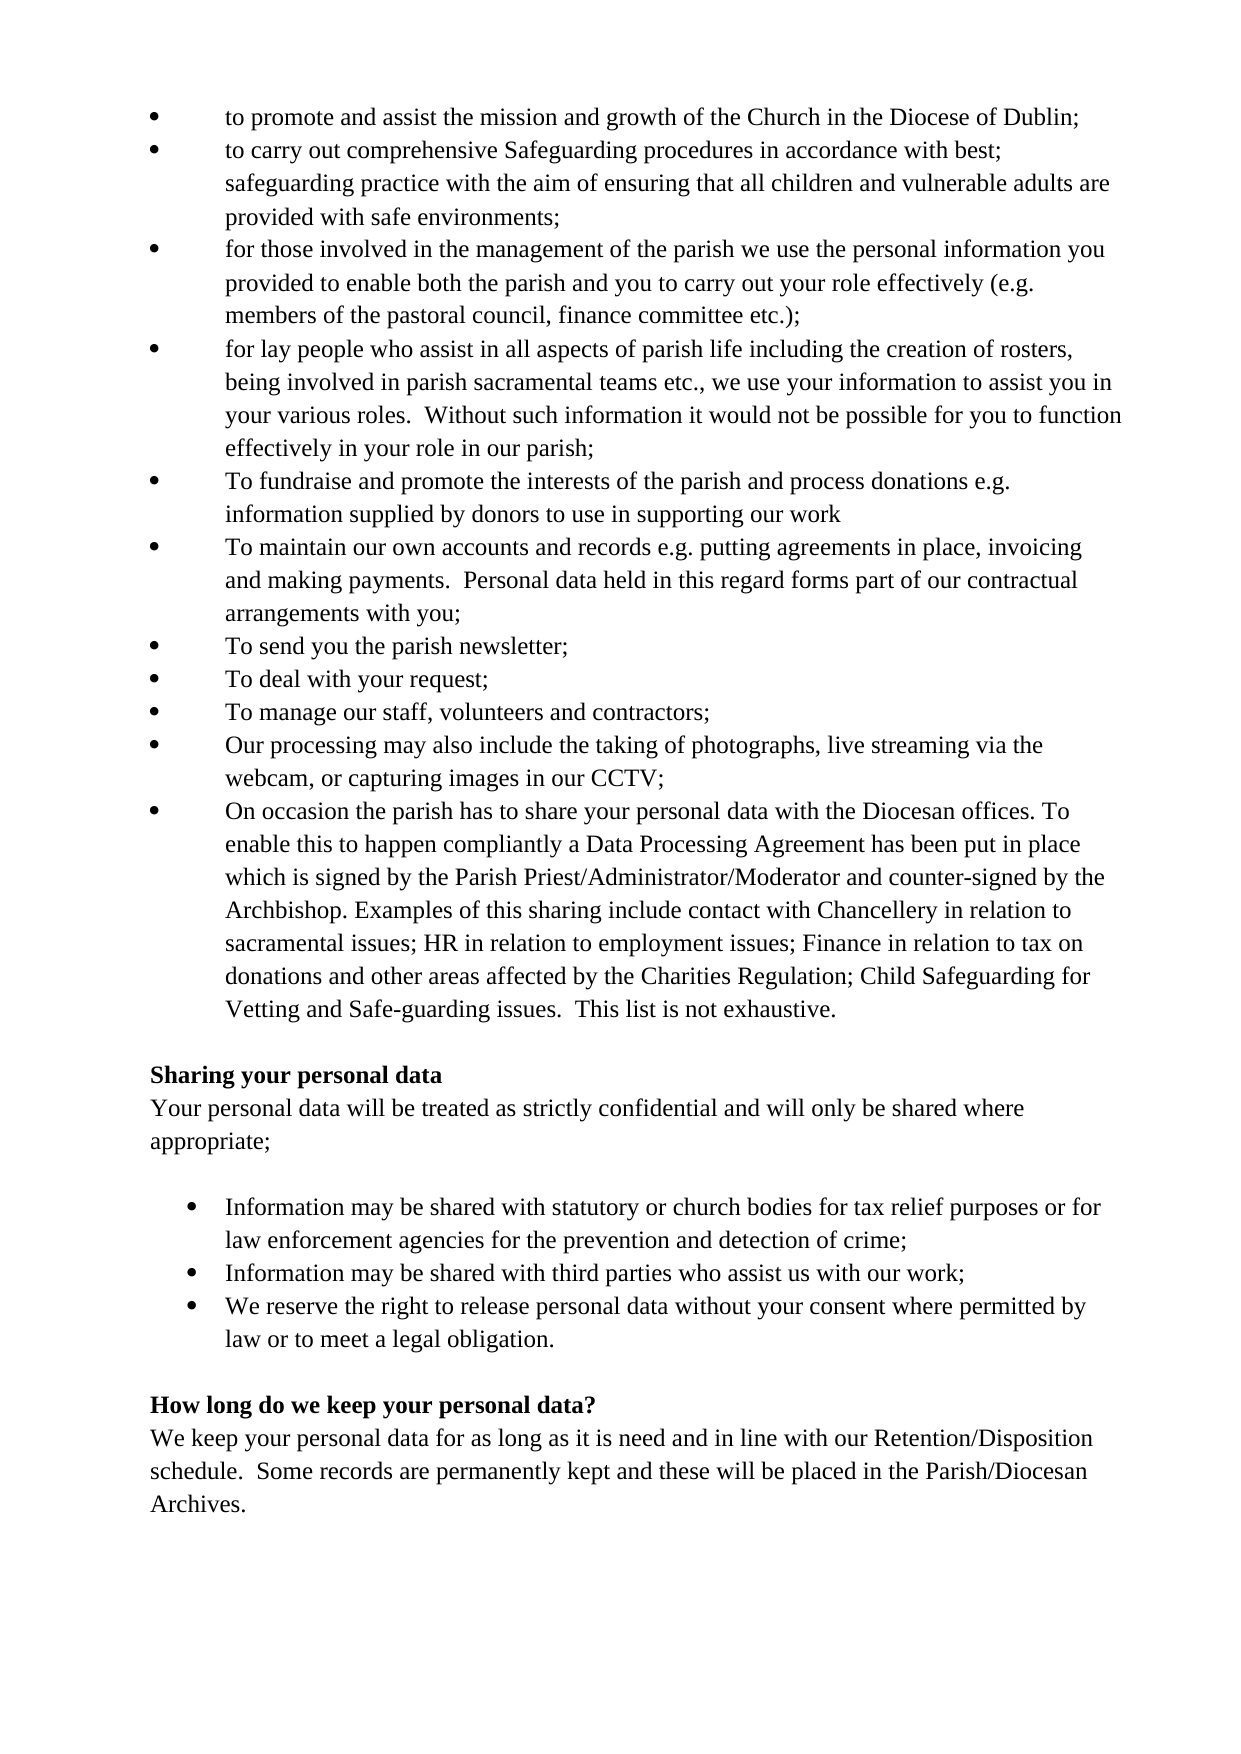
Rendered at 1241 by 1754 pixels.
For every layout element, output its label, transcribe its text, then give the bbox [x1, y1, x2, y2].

list To maintain our own accounts and records e.g. putting agreements in place, invoicing and making payments. Personal data held in this regard forms part of our contractual arrangements with you; [150, 532, 1122, 627]
list for lay people who assist in all aspects of parish life including the creation of rosters, being involved in parish sacramental teams etc., we use your information to assist you in your various roles. Without such information it would not be possible for you to function effectively in your role in our parish; [150, 334, 1122, 461]
text Sharing your personal data Your personal data will be treated as strictly confidential and will only be shared where appropriate; [150, 1060, 1122, 1155]
list To manage our staff, volunteers and contractors; [150, 697, 1122, 726]
list To send you the parish newsletter; [150, 631, 1122, 659]
list Information may be shared with statutory or church bodies for tax relief purposes or for law enforcement agencies for the prevention and detection of crime; [187, 1192, 1122, 1254]
list Information may be shared with third parties who assist us with our work; [187, 1258, 1122, 1287]
text How long do we keep your personal data? We keep your personal data for as long as it is need and in line with our Retention/Disposition schedule. Some records are permanently kept and these will be placed in the Parish/Diocesan Archives. [150, 1390, 1122, 1518]
list We reserve the right to release personal data without your consent where permitted by law or to meet a legal obligation. [187, 1291, 1122, 1353]
list To fundraise and promote the interests of the parish and process donations e.g. information supplied by donors to use in supporting our work [150, 466, 1122, 527]
list to carry out comprehensive Safeguarding procedures in accordance with best; safeguarding practice with the aim of ensuring that all children and vulnerable adults are provided with safe environments; [150, 136, 1122, 230]
list On occasion the parish has to share your personal data with the Diocesan offices. To enable this to happen compliantly a Data Processing Agreement has been put in place which is signed by the Parish Priest/Administrator/Moderator and counter-signed by the Archbishop. Examples of this sharing include contact with Chancellery in relation to sacramental issues; HR in relation to employment issues; Finance in relation to tax on donations and other areas affected by the Charities Regulation; Child Safeguarding for Vetting and Safe-guarding issues. This list is not exhaustive. [150, 796, 1122, 1023]
list for those involved in the management of the parish we use the personal information you provided to enable both the parish and you to carry out your role effectively (e.g. members of the pastoral council, finance committee etc.); [150, 234, 1122, 329]
list to promote and assist the mission and growth of the Church in the Diocese of Dublin; [150, 102, 1122, 131]
list To deal with your request; [150, 664, 1122, 693]
list Our processing may also include the taking of photographs, live streaming via the webcam, or capturing images in our CCTV; [150, 730, 1122, 792]
